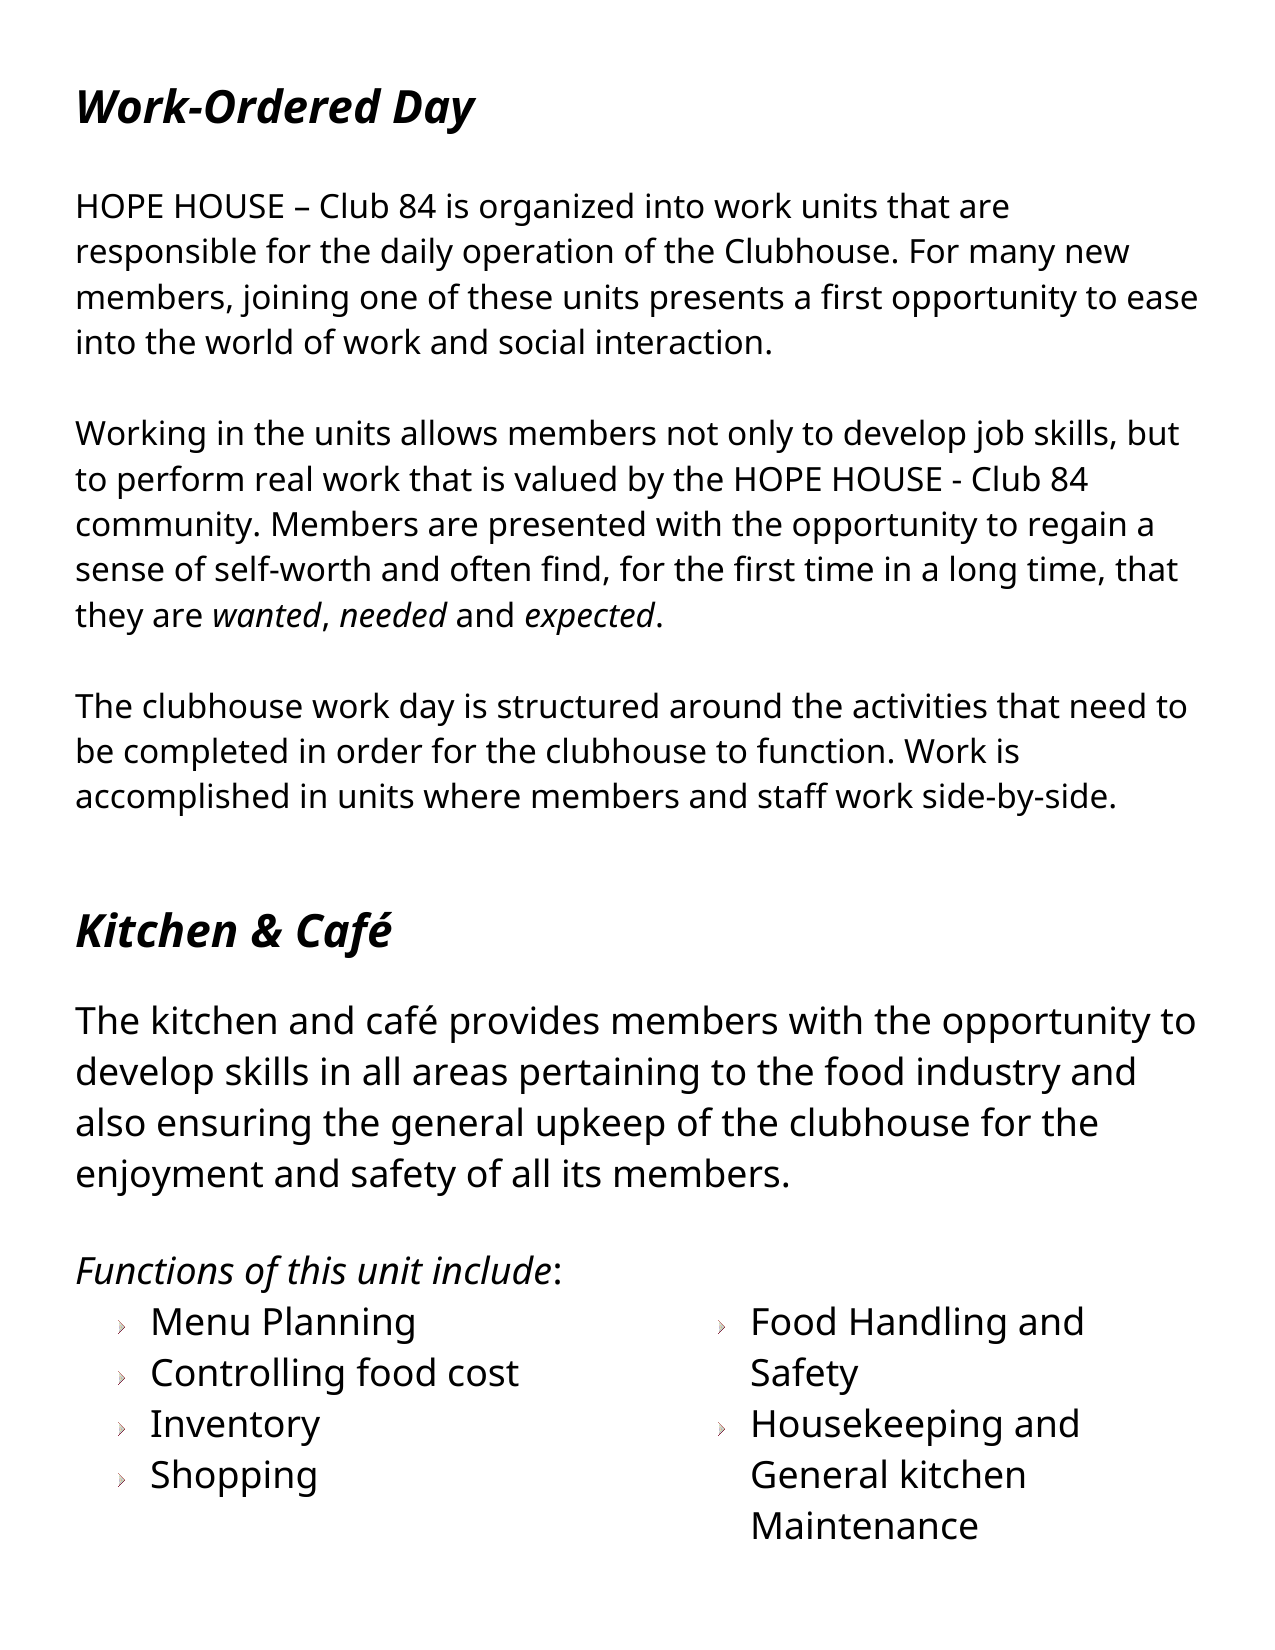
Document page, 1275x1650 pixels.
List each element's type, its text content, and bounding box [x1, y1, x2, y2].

text The kitchen and café provides members with the opportunity to develop skills in all areas pertaining to the food industry and also ensuring the general upkeep of the clubhouse for the enjoyment and safety of all its members. [75, 994, 1200, 1199]
list Housekeeping and General kitchen Maintenance [712, 1397, 1200, 1550]
picture [713, 1420, 731, 1438]
text Functions of this unit include: [75, 1244, 1200, 1295]
list Controlling food cost [112, 1346, 600, 1397]
picture [113, 1471, 131, 1489]
text Kitchen & Café [75, 898, 1200, 961]
list Food Handling and Safety [712, 1295, 1200, 1397]
list Shopping [112, 1448, 600, 1499]
text Work-Ordered Day [75, 75, 1200, 137]
text HOPE HOUSE – Club 84 is organized into work units that are responsible for the daily operation of the Clubhouse. For many new members, joining one of these units presents a first opportunity to ease into the world of work and social interaction. [75, 183, 1200, 364]
picture [113, 1369, 131, 1387]
text The clubhouse work day is structured around the activities that need to be completed in order for the clubhouse to function. Work is accomplished in units where members and staff work side-by-side. [75, 682, 1200, 819]
picture [713, 1318, 731, 1336]
list Inventory [112, 1397, 600, 1448]
picture [113, 1318, 131, 1336]
list Menu Planning [112, 1295, 600, 1346]
text Working in the units allows members not only to develop job skills, but to perform real work that is valued by the HOPE HOUSE - Club 84 community. Members are presented with the opportunity to regain a sense of self-worth and often find, for the first time in a long time, that they are wanted, needed and expected. [75, 410, 1200, 637]
picture [113, 1420, 131, 1438]
